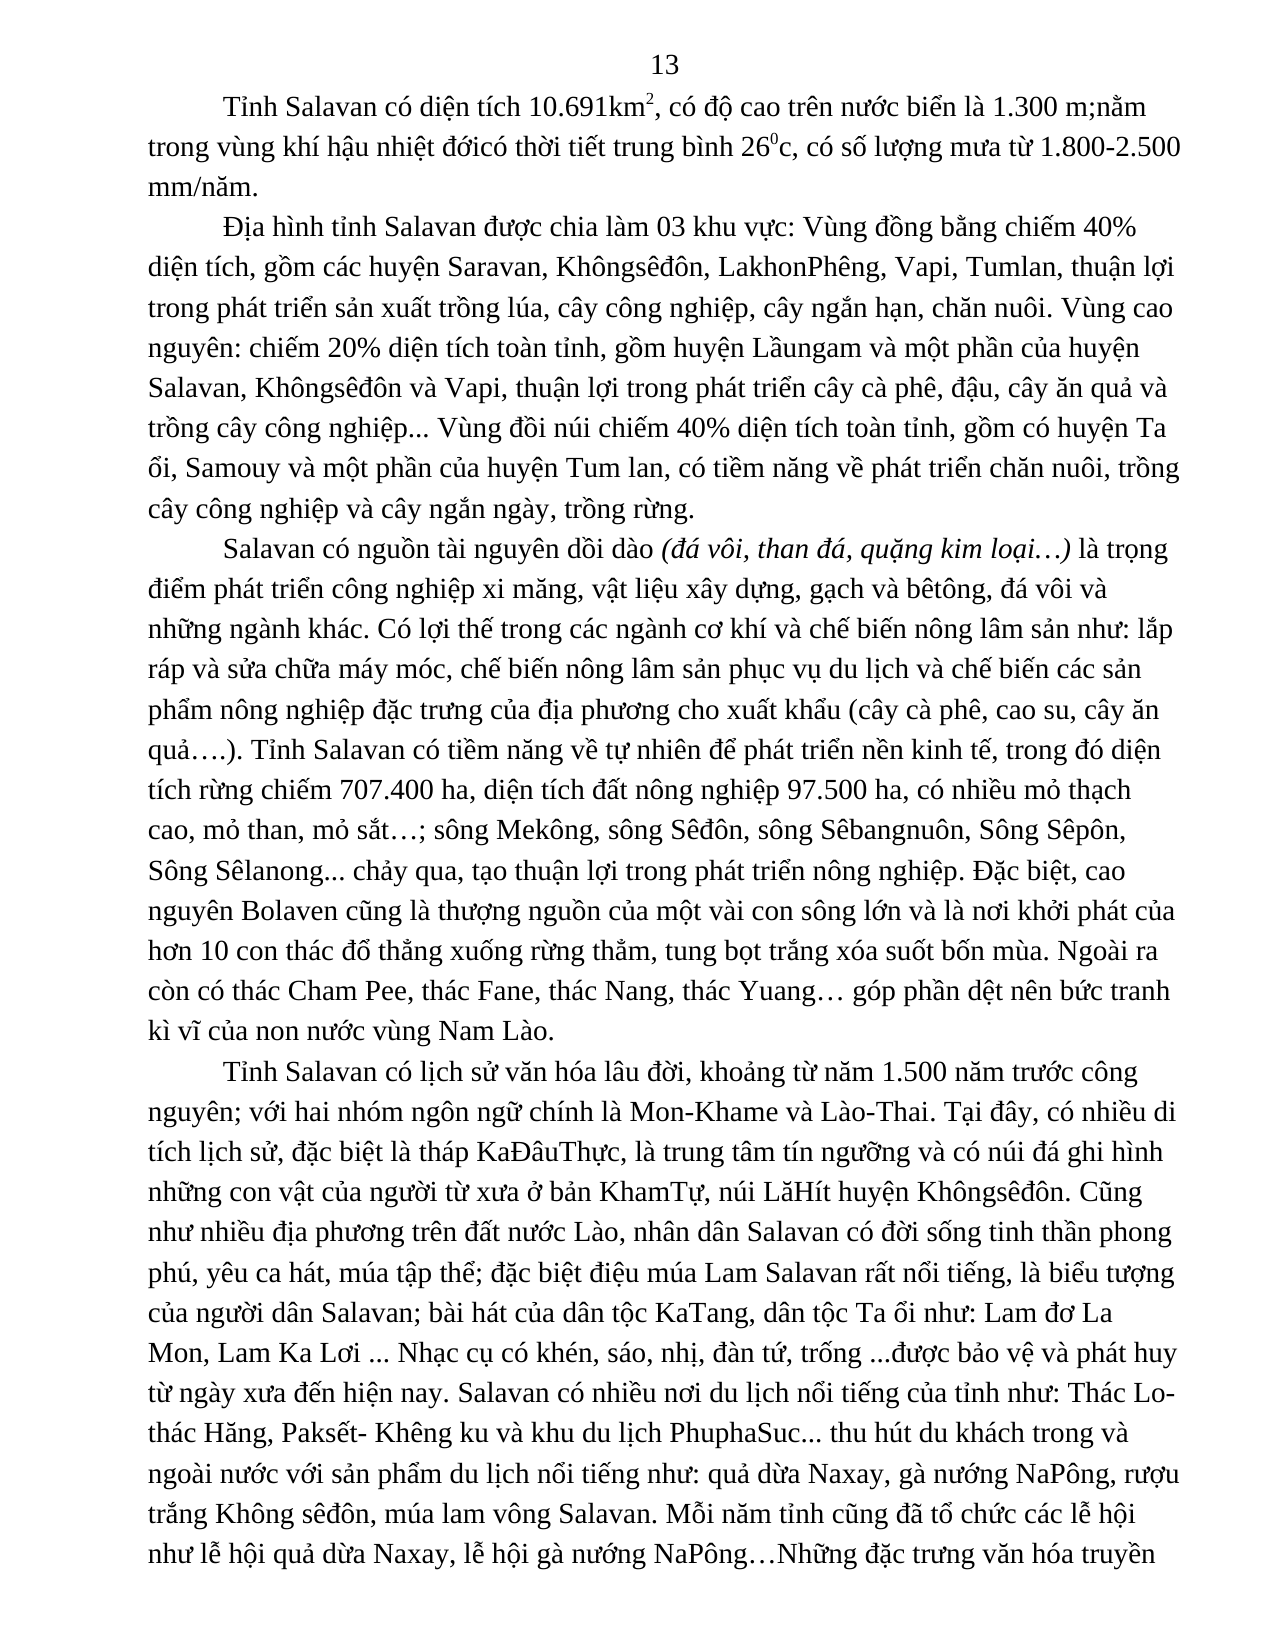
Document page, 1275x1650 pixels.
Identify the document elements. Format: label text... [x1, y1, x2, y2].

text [148, 1054, 1181, 1570]
text Tỉnh Salavan có diện tích 10.691km2, có độ cao trên nước biển là 1.300 m;nằm trong vùng khí hậu nhiệt đớicó thời tiết trung bình 260c, có số lượng mưa từ 1.800-2.500 mm/năm. [148, 89, 1181, 203]
list Địa hình tỉnh Salavan được chia làm 03 khu vực: Vùng đồng bằng chiếm 40% diện tích, gồm các huyện Saravan, Khôngsêđôn, LakhonPhêng, Vapi, Tumlan, thuận lợi trong phát triển sản xuất trồng lúa, cây công nghiệp, cây ngắn hạn, chăn nuôi. Vùng cao nguyên: chiếm 20% diện tích toàn tỉnh, gồm huyện Lầungam và một phần của huyện Salavan, Khôngsêđôn và Vapi, thuận lợi trong phát triển cây cà phê, đậu, cây ăn quả và trồng cây công nghiệp... Vùng đồi núi chiếm 40% diện tích toàn tỉnh, gồm có huyện Ta ổi, Samouy và một phần của huyện Tum lan, có tiềm năng về phát triển chăn nuôi, trồng cây công nghiệp và cây ngắn ngày, trồng rừng. [148, 209, 1181, 524]
list Salavan có nguồn tài nguyên dồi dào (đá vôi, than đá, quặng kim loại…) là trọng điểm phát triển công nghiệp xi măng, vật liệu xây dựng, gạch và bêtông, đá vôi và những ngành khác. Có lợi thế trong các ngành cơ khí và chế biến nông lâm sản như: lắp ráp và sửa chữa máy móc, chế biến nông lâm sản phục vụ du lịch và chế biến các sản phẩm nông nghiệp đặc trưng của địa phương cho xuất khẩu (cây cà phê, cao su, cây ăn quả….). Tỉnh Salavan có tiềm năng về tự nhiên để phát triển nền kinh tế, trong đó diện tích rừng chiếm 707.400 ha, diện tích đất nông nghiệp 97.500 ha, có nhiều mỏ thạch cao, mỏ than, mỏ sắt…; sông Mekông, sông Sêđôn, sông Sêbangnuôn, Sông Sêpôn, Sông Sêlanong... chảy qua, tạo thuận lợi trong phát triển nông nghiệp. Đặc biệt, cao nguyên Bolaven cũng là thượng nguồn của một vài con sông lớn và là nơi khởi phát của hơn 10 con thác đổ thẳng xuống rừng thẳm, tung bọt trắng xóa suốt bốn mùa. Ngoài ra còn có thác Cham Pee, thác Fane, thác Nang, thác Yuang… góp phần dệt nên bức tranh kì vĩ của non nước vùng Nam Lào. [148, 531, 1181, 1047]
